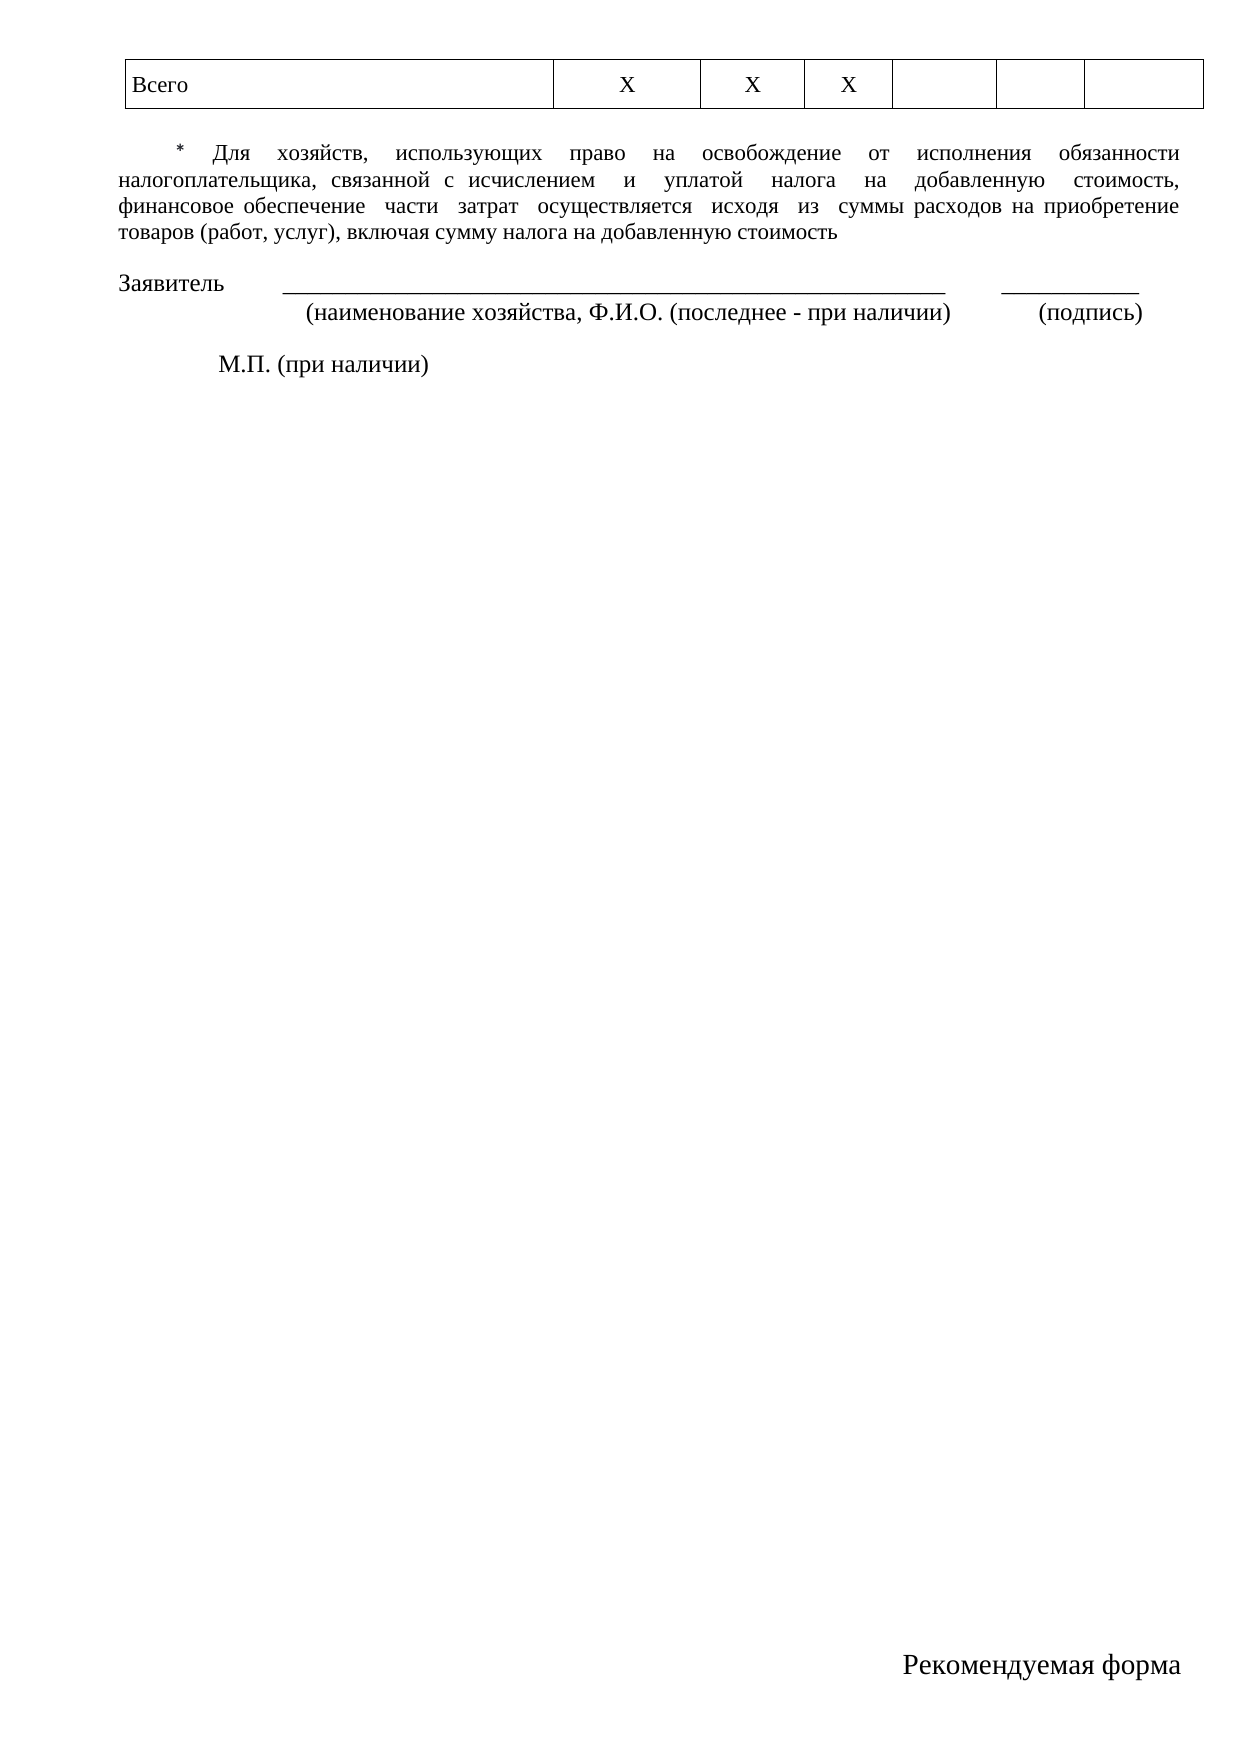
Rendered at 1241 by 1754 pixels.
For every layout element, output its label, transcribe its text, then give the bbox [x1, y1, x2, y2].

text (наименование хозяйства, Ф.И.О. (последнее - при наличии) (подпись) [118, 297, 1181, 326]
text Рекомендуемая форма [177, 1647, 1181, 1681]
text М.П. (при наличии) [118, 349, 1181, 378]
text Заявитель _____________________________________________________ ___________ [118, 268, 1181, 297]
table_cell [893, 60, 996, 108]
table_cell [997, 60, 1084, 108]
table_cell X [805, 60, 892, 108]
table_cell X [701, 60, 804, 108]
table_cell X [554, 60, 700, 108]
text * Для хозяйств, использующих право на освобождение от исполнения обязанности налогоплательщика, связанной с исчислением и уплатой налога на добавленную стоимость, финансовое обеспечение части затрат осуществляется исходя из суммы расходов на приобретение товаров (работ, услуг), включая сумму налога на добавленную стоимость [118, 138, 1181, 245]
table_cell [1085, 60, 1203, 108]
table_cell Всего [126, 60, 553, 108]
